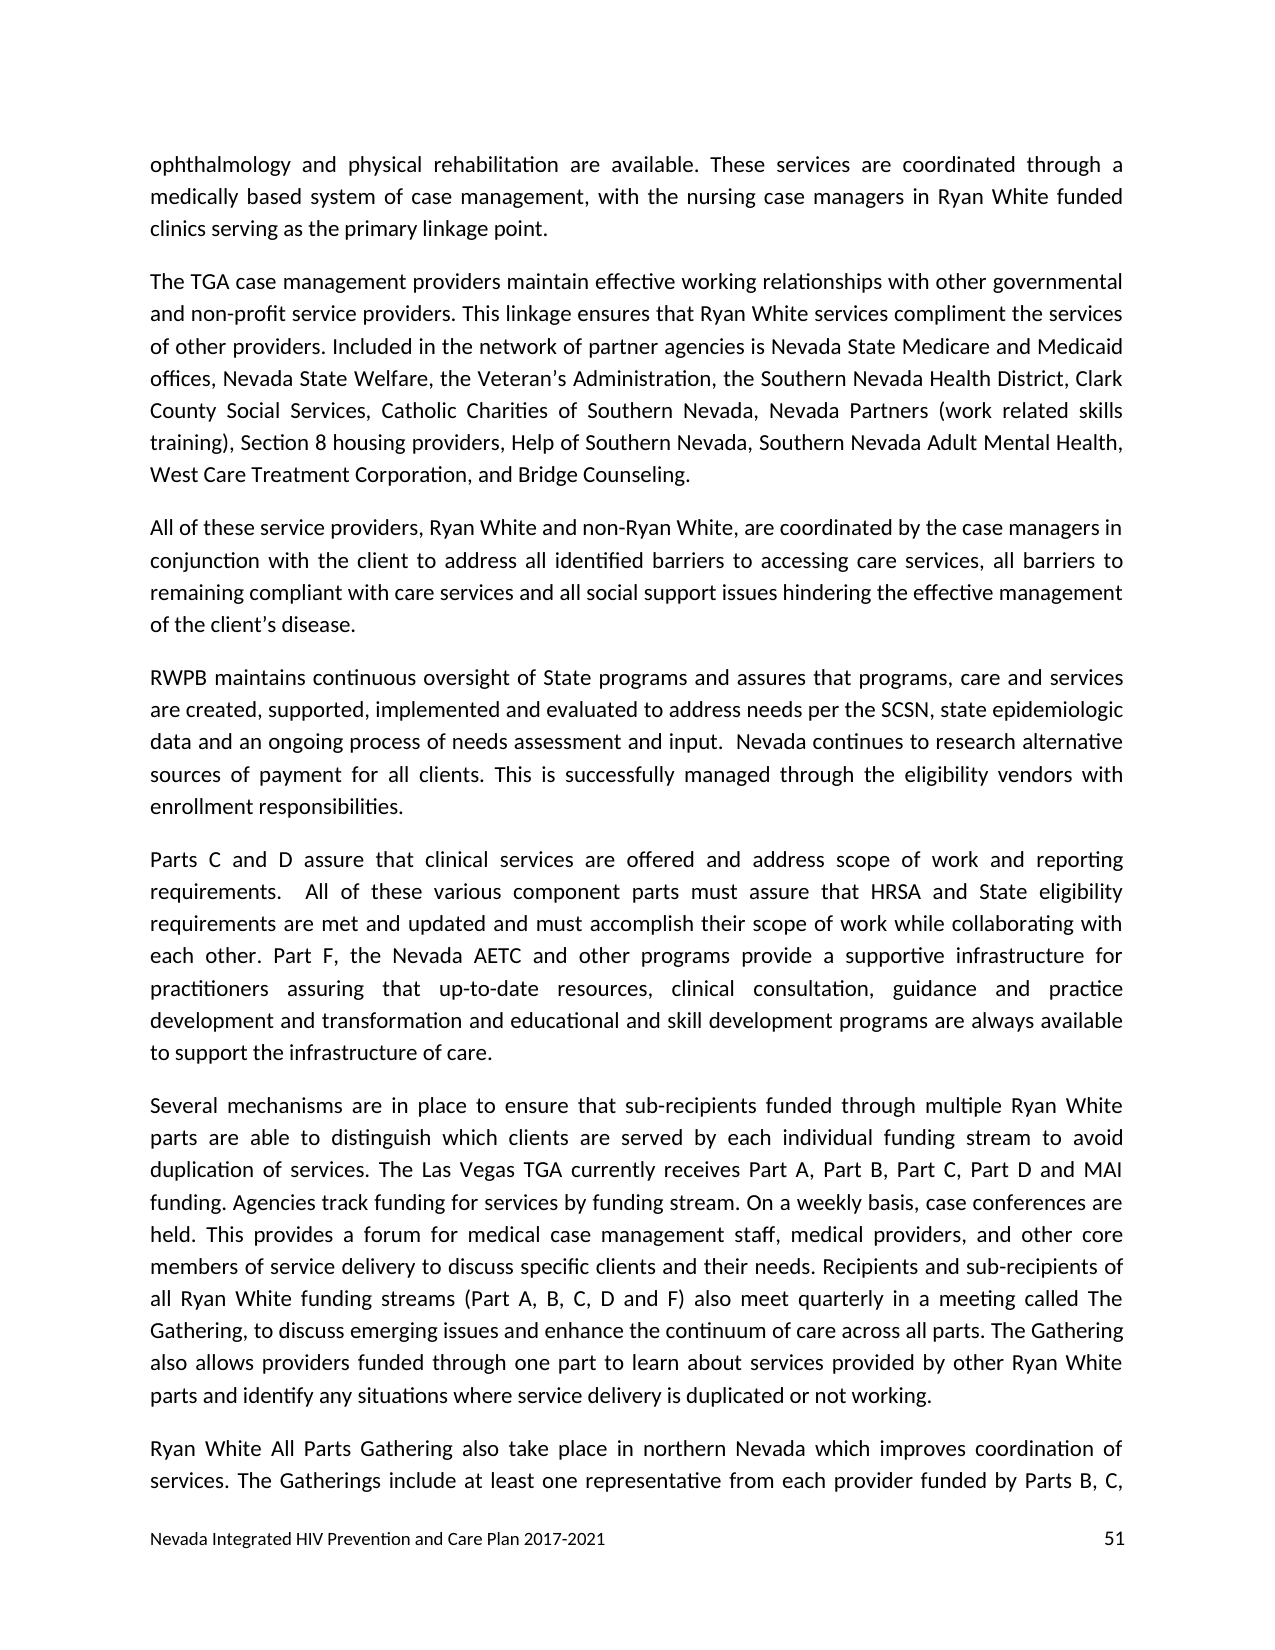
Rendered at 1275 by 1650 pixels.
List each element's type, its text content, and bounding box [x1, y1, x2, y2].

text RWPB maintains continuous oversight of State programs and assures that programs, care and services are created, supported, implemented and evaluated to address needs per the SCSN, state epidemiologic data and an ongoing process of needs assessment and input. Nevada continues to research alternative sources of payment for all clients. This is successfully managed through the eligibility vendors with enrollment responsibilities. [150, 663, 1125, 820]
text The TGA case management providers maintain effective working relationships with other governmental and non-profit service providers. This linkage ensures that Ryan White services compliment the services of other providers. Included in the network of partner agencies is Nevada State Medicare and Medicaid offices, Nevada State Welfare, the Veteran’s Administration, the Southern Nevada Health District, Clark County Social Services, Catholic Charities of Southern Nevada, Nevada Partners (work related skills training), Section 8 housing providers, Help of Southern Nevada, Southern Nevada Adult Mental Health, West Care Treatment Corporation, and Bridge Counseling. [150, 267, 1125, 488]
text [150, 150, 1125, 242]
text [150, 1434, 1125, 1494]
text All of these service providers, Ryan White and non-Ryan White, are coordinated by the case managers in conjunction with the client to address all identified barriers to accessing care services, all barriers to remaining compliant with care services and all social support issues hindering the effective management of the client’s disease. [150, 513, 1125, 638]
text Parts C and D assure that clinical services are offered and address scope of work and reporting requirements. All of these various component parts must assure that HRSA and State eligibility requirements are met and updated and must accomplish their scope of work while collaborating with each other. Part F, the Nevada AETC and other programs provide a supportive infrastructure for practitioners assuring that up-to-date resources, clinical consultation, guidance and practice development and transformation and educational and skill development programs are always available to support the infrastructure of care. [150, 845, 1125, 1066]
text Several mechanisms are in place to ensure that sub-recipients funded through multiple Ryan White parts are able to distinguish which clients are served by each individual funding stream to avoid duplication of services. The Las Vegas TGA currently receives Part A, Part B, Part C, Part D and MAI funding. Agencies track funding for services by funding stream. On a weekly basis, case conferences are held. This provides a forum for medical case management staff, medical providers, and other core members of service delivery to discuss specific clients and their needs. Recipients and sub-recipients of all Ryan White funding streams (Part A, B, C, D and F) also meet quarterly in a meeting called The Gathering, to discuss emerging issues and enhance the continuum of care across all parts. The Gathering also allows providers funded through one part to learn about services provided by other Ryan White parts and identify any situations where service delivery is duplicated or not working. [150, 1091, 1125, 1409]
